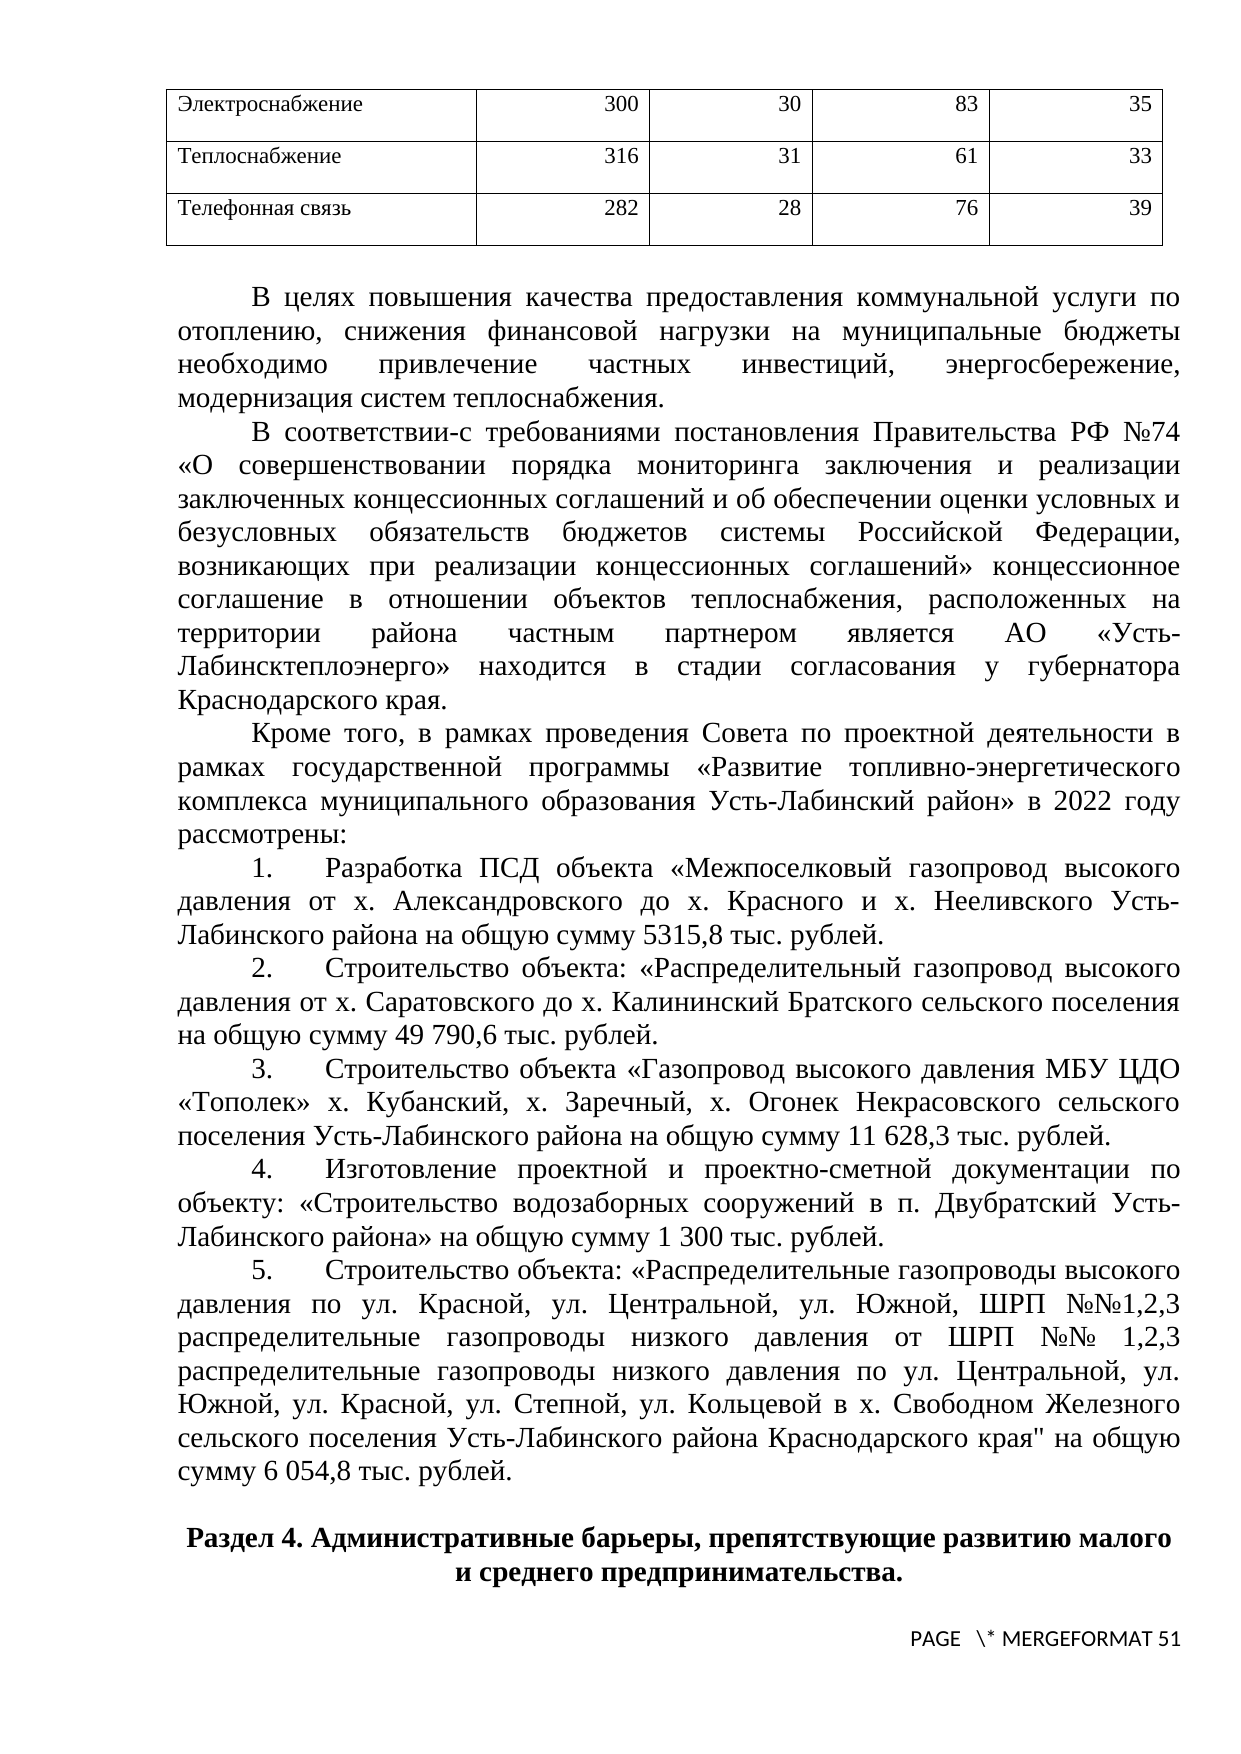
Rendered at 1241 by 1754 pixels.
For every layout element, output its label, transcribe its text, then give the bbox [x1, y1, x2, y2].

list Строительство объекта: «Распределительный газопровод высокого давления от х. Саратовского до х. Калининский Братского сельского поселения на общую сумму 49 790,6 тыс. рублей. [177, 950, 1181, 1051]
list Строительство объекта: «Распределительные газопроводы высокого давления по ул. Красной, ул. Центральной, ул. Южной, ШРП №№1,2,3 распределительные газопроводы низкого давления от ШРП №№ 1,2,3 распределительные газопроводы низкого давления по ул. Центральной, ул. Южной, ул. Красной, ул. Степной, ул. Кольцевой в х. Свободном Железного сельского поселения Усть-Лабинского района Краснодарского края" на общую сумму 6 054,8 тыс. рублей. [177, 1252, 1181, 1487]
table_cell 28 [650, 194, 812, 245]
list Разработка ПСД объекта «Межпоселковый газопровод высокого давления от х. Александровского до х. Красного и х. Нееливского Усть-Лабинского района на общую сумму 5315,8 тыс. рублей. [177, 850, 1181, 950]
text Кроме того, в рамках проведения Совета по проектной деятельности в рамках государственной программы «Развитие топливно-энергетического комплекса муниципального образования Усть-Лабинский район» в 2022 году рассмотрены: [177, 716, 1181, 850]
table_cell Электроснабжение [167, 90, 476, 141]
table_cell 30 [650, 90, 812, 141]
table_cell 35 [990, 90, 1162, 141]
list Изготовление проектной и проектно-сметной документации по объекту: «Строительство водозаборных сооружений в п. Двубратский Усть-Лабинского района» на общую сумму 1 300 тыс. рублей. [177, 1152, 1181, 1252]
table_cell 300 [477, 90, 649, 141]
table_cell 76 [813, 194, 989, 245]
table_cell 39 [990, 194, 1162, 245]
table_cell 33 [990, 142, 1162, 193]
table_cell 316 [477, 142, 649, 193]
table_cell 282 [477, 194, 649, 245]
table_cell Телефонная связь [167, 194, 476, 245]
table_cell 31 [650, 142, 812, 193]
text В соответствии-с требованиями постановления Правительства РФ №74 «О совершенствовании порядка мониторинга заключения и реализации заключенных концессионных соглашений и об обеспечении оценки условных и безусловных обязательств бюджетов системы Российской Федерации, возникающих при реализации концессионных соглашений» концессионное соглашение в отношении объектов теплоснабжения, расположенных на территории района частным партнером является АО «Усть-Лабинсктеплоэнерго» находится в стадии согласования у губернатора Краснодарского края. [177, 414, 1181, 716]
table_cell Теплоснабжение [167, 142, 476, 193]
table_cell 83 [813, 90, 989, 141]
list Строительство объекта «Газопровод высокого давления МБУ ЦДО «Тополек» х. Кубанский, х. Заречный, х. Огонек Некрасовского сельского поселения Усть-Лабинского района на общую сумму 11 628,3 тыс. рублей. [177, 1051, 1181, 1152]
text В целях повышения качества предоставления коммунальной услуги по отоплению, снижения финансовой нагрузки на муниципальные бюджеты необходимо привлечение частных инвестиций, энергосбережение, модернизация систем теплоснабжения. [177, 279, 1181, 414]
table_cell 61 [813, 142, 989, 193]
text Раздел 4. Административные барьеры, препятствующие развитию малого и среднего предпринимательства. [177, 1521, 1181, 1588]
